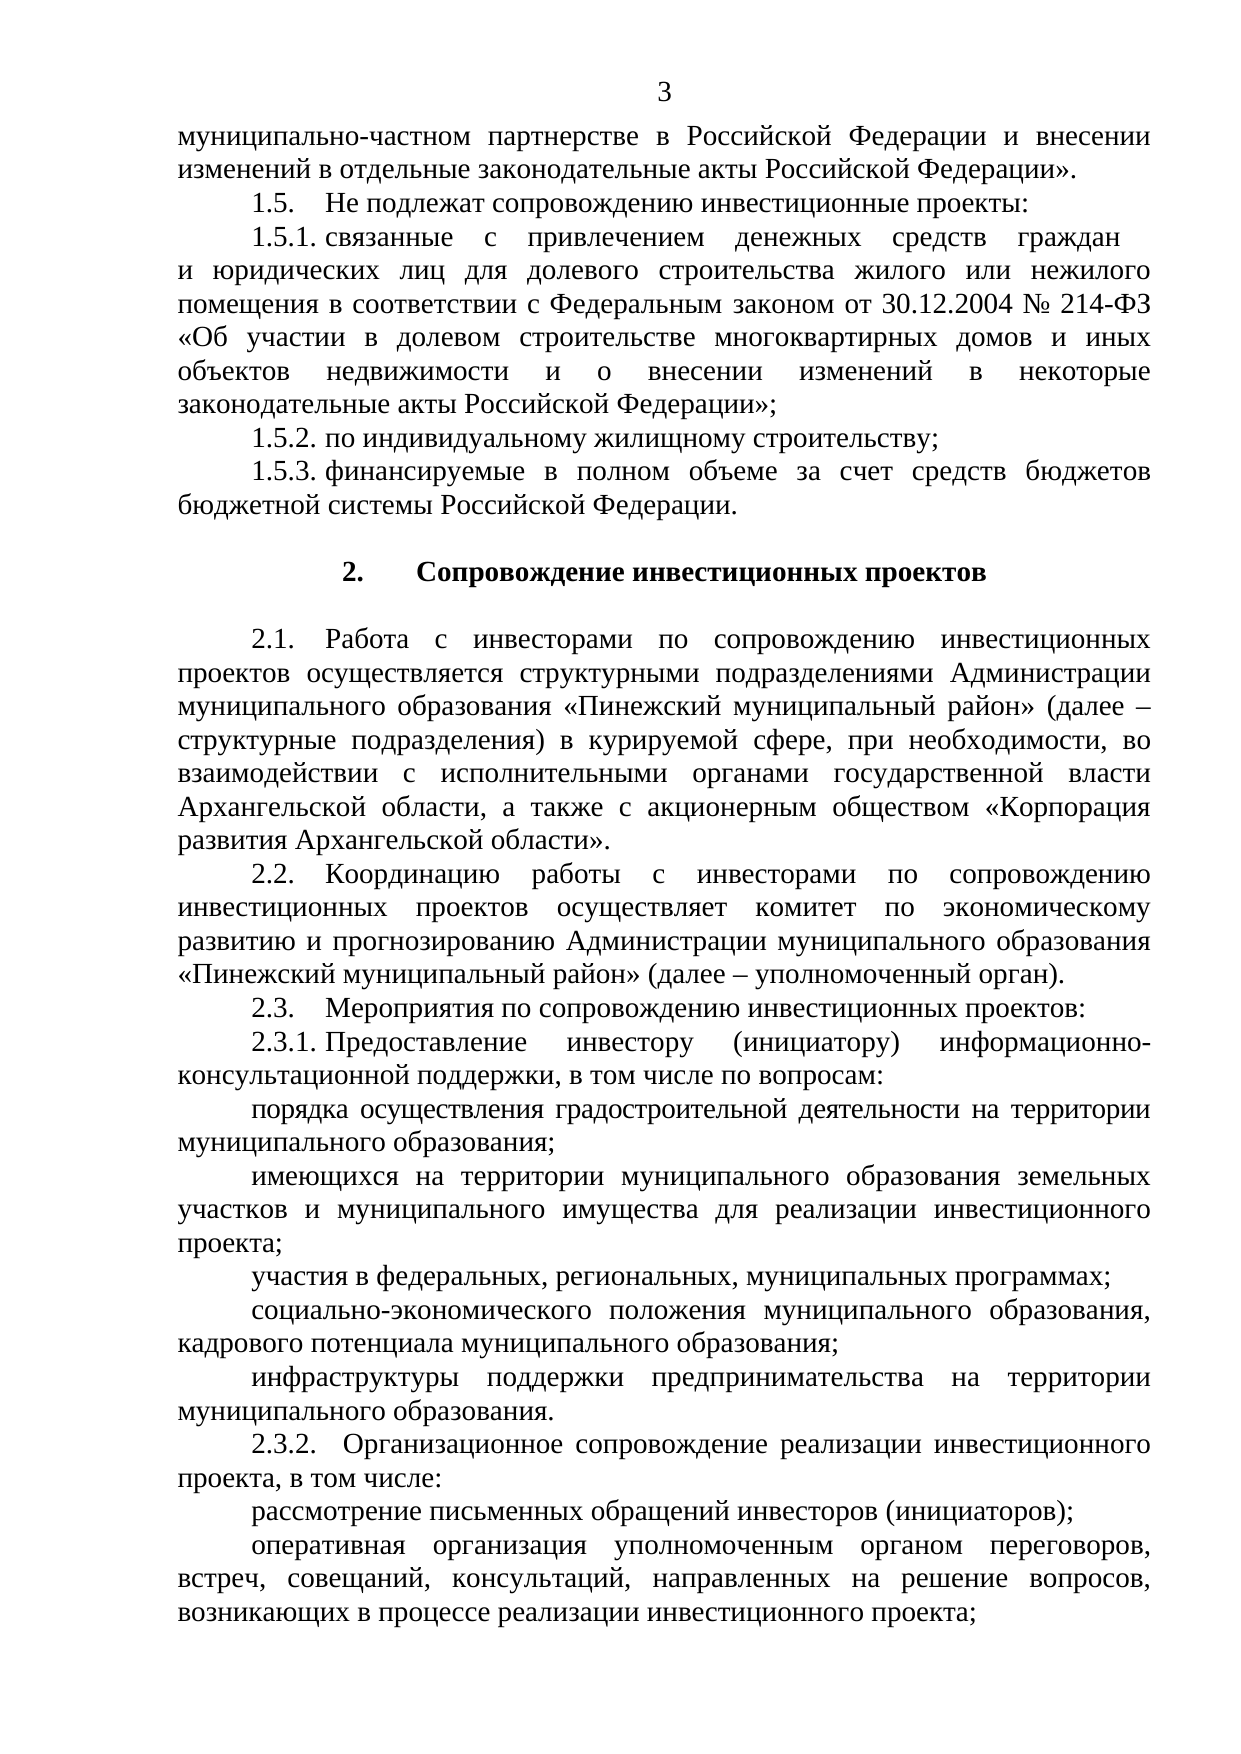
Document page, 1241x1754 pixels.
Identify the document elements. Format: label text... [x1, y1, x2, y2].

text оперативная организация уполномоченным органом переговоров, встреч, совещаний, консультаций, направленных на решение вопросов, возникающих в процессе реализации инвестиционного проекта; [177, 1527, 1152, 1627]
list по индивидуальному жилищному строительству; [177, 420, 1152, 453]
text участия в федеральных, региональных, муниципальных программах; [177, 1258, 1152, 1292]
text социально-экономического положения муниципального образования, кадрового потенциала муниципального образования; [177, 1292, 1152, 1359]
list Организационное сопровождение реализации инвестиционного проекта, в том числе: [177, 1426, 1152, 1493]
list финансируемые в полном объеме за счет средств бюджетов бюджетной системы Российской Федерации. [177, 453, 1152, 521]
list Сопровождение инвестиционных проектов [177, 554, 1152, 588]
text имеющихся на территории муниципального образования земельных участков и муниципального имущества для реализации инвестиционного проекта; [177, 1158, 1152, 1258]
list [177, 118, 1152, 185]
text порядка осуществления градостроительной деятельности на территории муниципального образования; [177, 1091, 1152, 1158]
list Предоставление инвестору (инициатору) информационно-консультационной поддержки, в том числе по вопросам: [177, 1024, 1152, 1091]
text рассмотрение письменных обращений инвесторов (инициаторов); [177, 1493, 1152, 1527]
list Координацию работы с инвесторами по сопровождению инвестиционных проектов осуществляет комитет по экономическому развитию и прогнозированию Администрации муниципального образования «Пинежский муниципальный район» (далее – уполномоченный орган). [177, 856, 1152, 990]
list связанные с привлечением денежных средств граждан и юридических лиц для долевого строительства жилого или нежилого помещения в соответствии с Федеральным законом от 30.12.2004 № 214-ФЗ «Об участии в долевом строительстве многоквартирных домов и иных объектов недвижимости и о внесении изменений в некоторые законодательные акты Российской Федерации»; [177, 219, 1152, 420]
list Работа с инвесторами по сопровождению инвестиционных проектов осуществляется структурными подразделениями Администрации муниципального образования «Пинежский муниципальный район» (далее – структурные подразделения) в курируемой сфере, при необходимости, во взаимодействии с исполнительными органами государственной власти Архангельской области, а также с акционерным обществом «Корпорация развития Архангельской области». [177, 621, 1152, 856]
text инфраструктуры поддержки предпринимательства на территории муниципального образования. [177, 1359, 1152, 1426]
list Мероприятия по сопровождению инвестиционных проектов: [177, 990, 1152, 1024]
list Не подлежат сопровождению инвестиционные проекты: [177, 185, 1152, 219]
